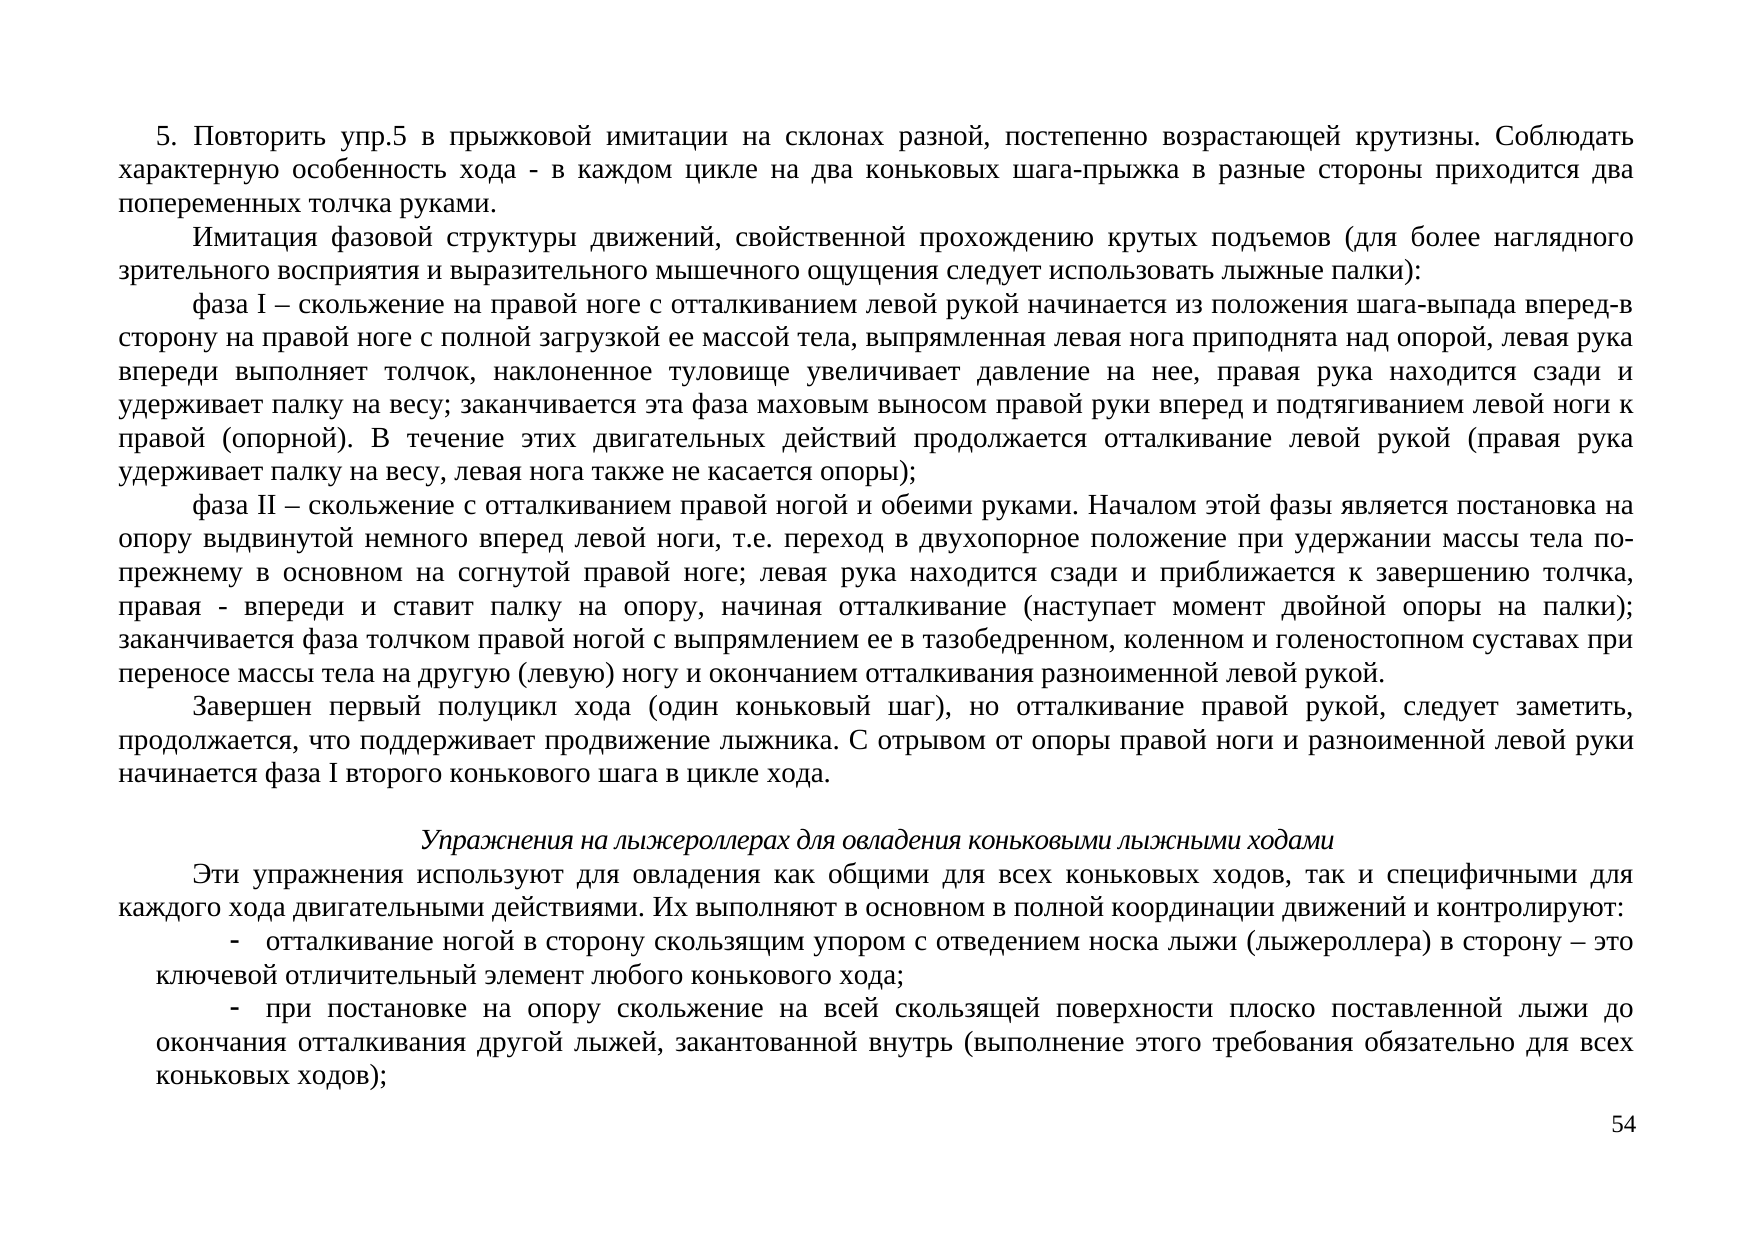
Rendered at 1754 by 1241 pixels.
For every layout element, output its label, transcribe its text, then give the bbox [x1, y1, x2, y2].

list отталкивание ногой в сторону скользящим упором с отведением носка лыжи (лыжероллера) в сторону – это ключевой отличительный элемент любого конькового хода; [156, 923, 1636, 990]
text фаза II – скольжение с отталкиванием правой ногой и обеими руками. Началом этой фазы является постановка на опору выдвинутой немного вперед левой ноги, т.е. переход в двухопорное положение при удержании массы тела по-прежнему в основном на согнутой правой ноге; левая рука находится сзади и приближается к завершению толчка, правая - впереди и ставит палку на опору, начиная отталкивание (наступает момент двойной опоры на палки); заканчивается фаза толчком правой ногой с выпрямлением ее в тазобедренном, коленном и голеностопном суставах при переносе массы тела на другую (левую) ногу и окончанием отталкивания разноименной левой рукой. [118, 487, 1636, 688]
text Завершен первый полуцикл хода (один коньковый шаг), но отталкивание правой рукой, следует заметить, продолжается, что поддерживает продвижение лыжника. С отрывом от опоры правой ноги и разноименной левой руки начинается фаза I второго конькового шага в цикле хода. [118, 688, 1636, 789]
text Эти упражнения используют для овладения как общими для всех коньковых ходов, так и специфичными для каждого хода двигательными действиями. Их выполняют в основном в полной координации движений и контролируют: [118, 856, 1636, 923]
list Повторить упр.5 в прыжковой имитации на склонах разной, постепенно возрастающей крутизны. Соблюдать характерную особенность хода - в каждом цикле на два коньковых шага-прыжка в разные стороны приходится два попеременных толчка руками. [118, 118, 1636, 219]
text Упражнения на лыжероллерах для овладения коньковыми лыжными ходами [118, 822, 1636, 856]
text Имитация фазовой структуры движений, свойственной прохождению крутых подъемов (для более наглядного зрительного восприятия и выразительного мышечного ощущения следует использовать лыжные палки): [118, 219, 1636, 286]
list при постановке на опору скольжение на всей скользящей поверхности плоско поставленной лыжи до окончания отталкивания другой лыжей, закантованной внутрь (выполнение этого требования обязательно для всех коньковых ходов); [156, 990, 1636, 1091]
text фаза I – скольжение на правой ноге с отталкиванием левой рукой начинается из положения шага-выпада вперед-в сторону на правой ноге с полной загрузкой ее массой тела, выпрямленная левая нога приподнята над опорой, левая рука впереди выполняет толчок, наклоненное туловище увеличивает давление на нее, правая рука находится сзади и удерживает палку на весу; заканчивается эта фаза маховым выносом правой руки вперед и подтягиванием левой ноги к правой (опорной). В течение этих двигательных действий продолжается отталкивание левой рукой (правая рука удерживает палку на весу, левая нога также не касается опоры); [118, 286, 1636, 487]
